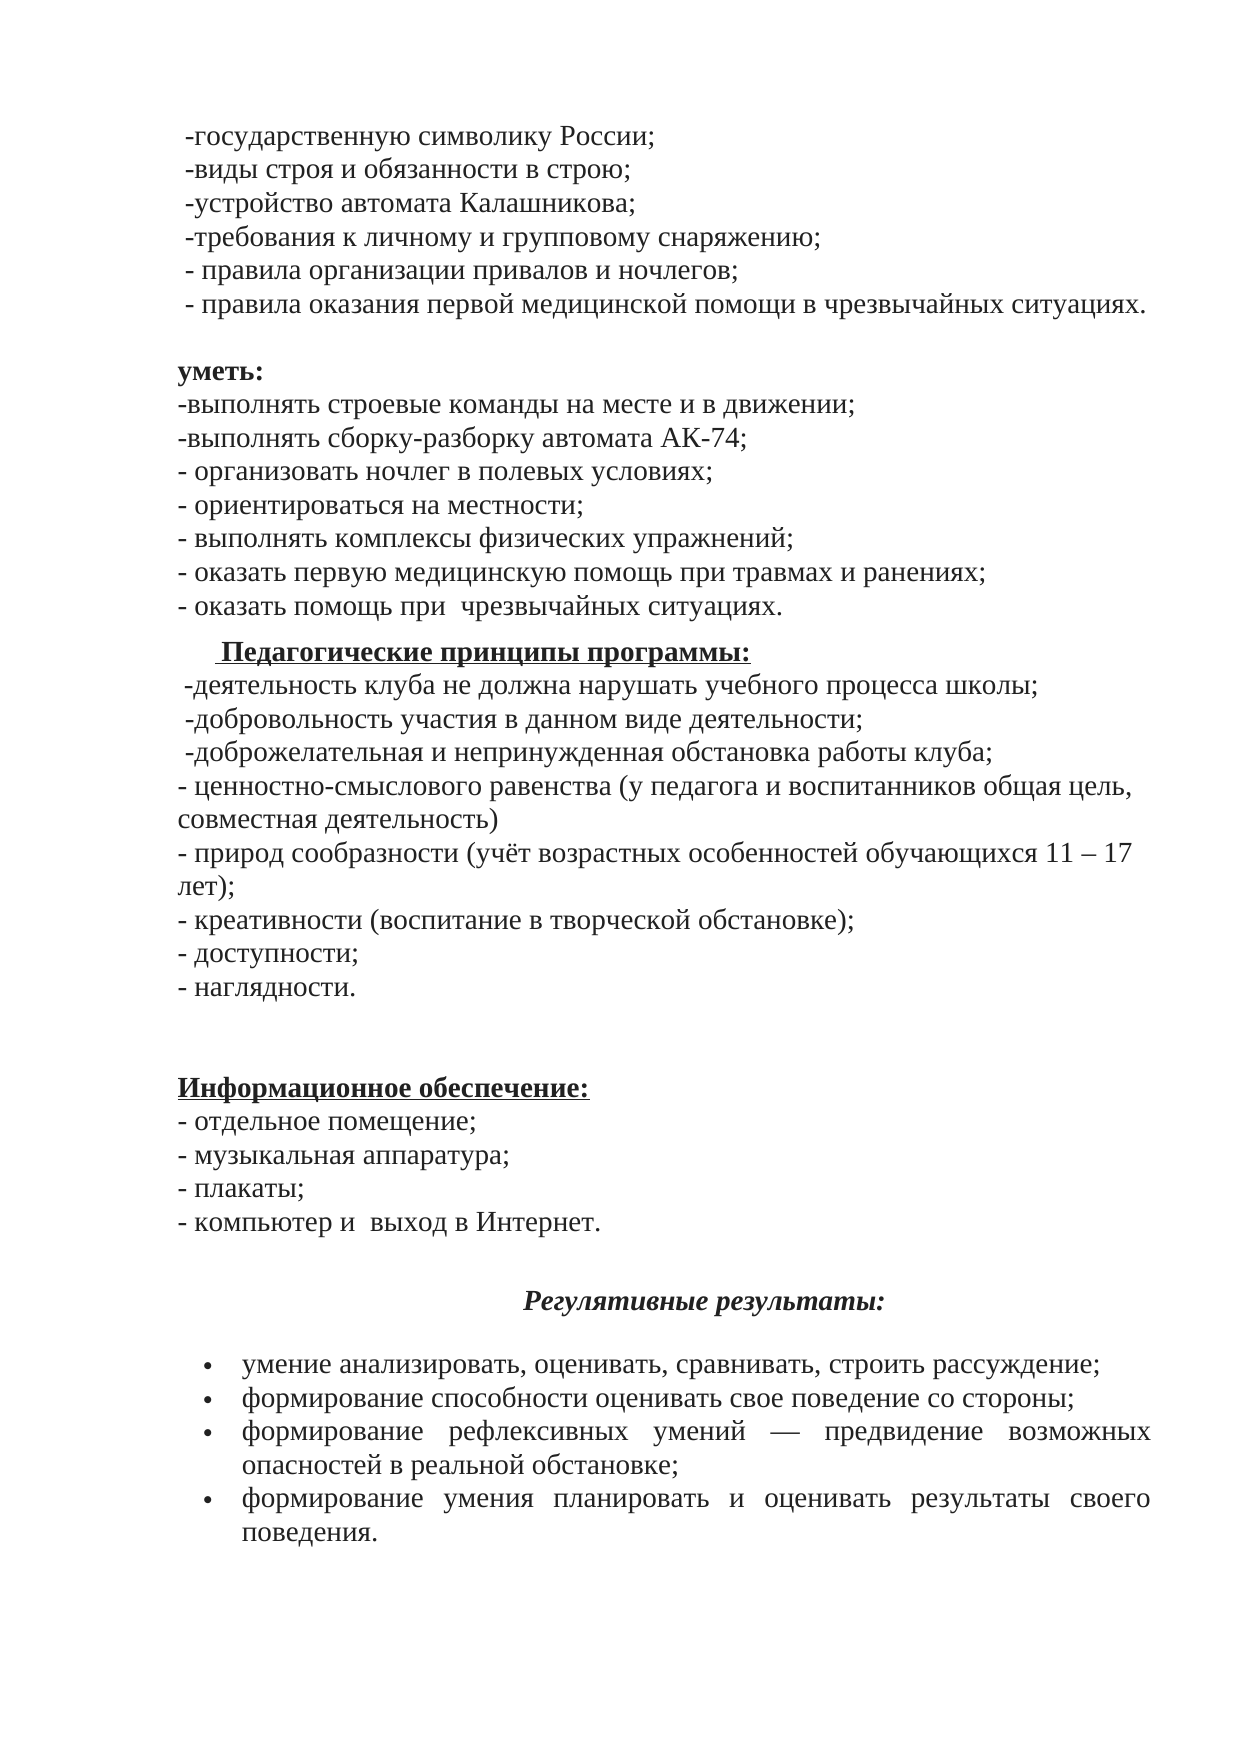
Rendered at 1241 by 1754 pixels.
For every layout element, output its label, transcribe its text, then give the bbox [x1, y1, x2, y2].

text Информационное обеспечение: - отдельное помещение; - музыкальная аппаратура; - плакаты; - компьютер и выход в Интернет. [177, 1070, 1152, 1237]
text - ориентироваться на местности; [177, 487, 1152, 521]
list формирование рефлексивных умений — предвидение возможных опасностей в реальной обстановке; [204, 1413, 1152, 1480]
text - оказать помощь при чрезвычайных ситуациях. [177, 588, 1152, 621]
text -требования к личному и групповому снаряжению; [177, 219, 1152, 252]
text -выполнять строевые команды на месте и в движении; [177, 386, 1152, 420]
list умение анализировать, оценивать, сравнивать, строить рассуждение; [204, 1346, 1152, 1380]
list формирование способности оценивать свое поведение со стороны; [204, 1380, 1152, 1413]
text -доброжелательная и непринужденная обстановка работы клуба; - ценностно-смыслового равенства (у педагога и воспитанников общая цель, совместная деятельность) - природ сообразности (учёт возрастных особенностей обучающихся 11 – 17 лет); - креативности (воспитание в творческой обстановке); - доступности; - наглядности. [177, 734, 1152, 1036]
text Педагогические принципы программы: [215, 634, 1152, 667]
text Регулятивные результаты: [257, 1283, 1152, 1317]
text -добровольность участия в данном виде деятельности; [177, 701, 1152, 734]
list формирование умения планировать и оценивать результаты своего поведения. [204, 1480, 1152, 1547]
text -виды строя и обязанности в строю; [177, 152, 1152, 185]
text -выполнять сборку-разборку автомата АК-74; [177, 420, 1152, 453]
text - выполнять комплексы физических упражнений; [177, 521, 1152, 554]
text - организовать ночлег в полевых условиях; [177, 453, 1152, 487]
text уметь: [177, 353, 1152, 386]
text -деятельность клуба не должна нарушать учебного процесса школы; [177, 667, 1152, 701]
text - правила организации привалов и ночлегов; [177, 252, 1152, 286]
text - оказать первую медицинскую помощь при травмах и ранениях; [177, 554, 1152, 588]
text - правила оказания первой медицинской помощи в чрезвычайных ситуациях. [177, 286, 1152, 319]
text -государственную символику России; [177, 118, 1152, 152]
text -устройство автомата Калашникова; [177, 185, 1152, 219]
